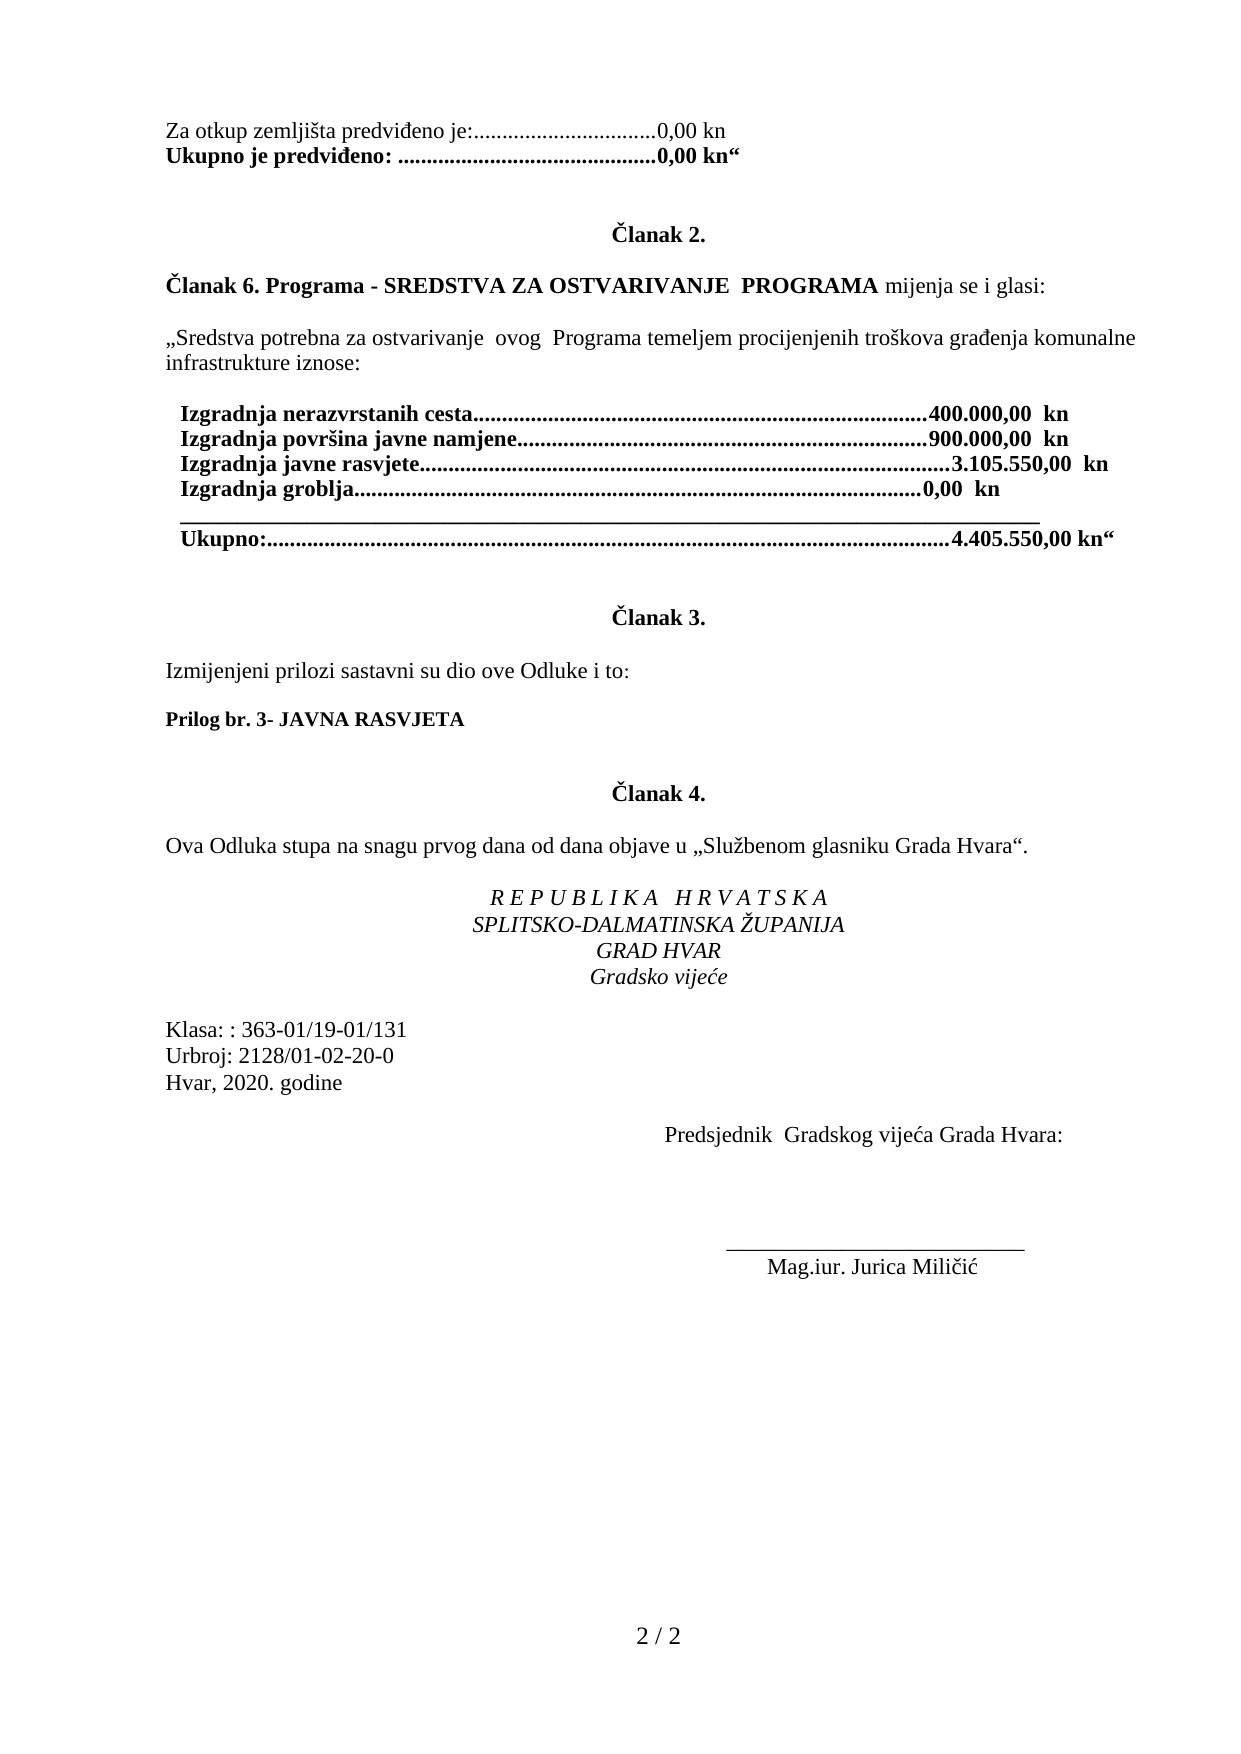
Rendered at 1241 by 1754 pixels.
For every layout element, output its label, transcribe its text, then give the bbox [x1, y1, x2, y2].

text Gradsko vijeće [165, 963, 1152, 990]
text Izgradnja groblja 0,00 kn [165, 476, 1152, 501]
text Ukupno: 4.405.550,00 kn“ [165, 526, 1152, 551]
text Hvar, 2020. godine [165, 1069, 1152, 1095]
text Mag.iur. Jurica Miličić [165, 1253, 1152, 1280]
text Prilog br. 3- JAVNA RASVJETA [165, 707, 1152, 731]
text Članak 4. [165, 782, 1152, 807]
text „Sredstva potrebna za ostvarivanje ovog Programa temeljem procijenjenih troškova građenja komunalne infrastrukture iznose: [165, 325, 1152, 375]
text Klasa: : 363-01/19-01/131 [165, 1016, 1152, 1042]
text Izgradnja nerazvrstanih cesta 400.000,00 kn [165, 401, 1152, 426]
text ___________________________________________________________________________ [165, 501, 1152, 526]
text Članak 6. Programa - SREDSTVA ZA OSTVARIVANJE PROGRAMA mijenja se i glasi: [165, 273, 1152, 298]
text Članak 3. [165, 604, 1152, 630]
text Predsjednik Gradskog vijeća Grada Hvara: [165, 1122, 1152, 1148]
text Izgradnja javne rasvjete 3.105.550,00 kn [165, 451, 1152, 476]
text Ukupno je predviđeno: 0,00 kn“ [165, 143, 1152, 168]
text Za otkup zemljišta predviđeno je: 0,00 kn [165, 118, 1152, 143]
text SPLITSKO-DALMATINSKA ŽUPANIJA [165, 911, 1152, 937]
text Urbroj: 2128/01-02-20-0 [165, 1042, 1152, 1069]
text Ova Odluka stupa na snagu prvog dana od dana objave u „Službenom glasniku Grada Hvara“. [165, 833, 1152, 858]
text R E P U B L I K A H R V A T S K A [165, 884, 1152, 911]
text Izmijenjeni prilozi sastavni su dio ove Odluke i to: [165, 657, 1152, 683]
text __________________________ [165, 1227, 1152, 1253]
text GRAD HVAR [165, 937, 1152, 963]
text Izgradnja površina javne namjene 900.000,00 kn [165, 426, 1152, 451]
text Članak 2. [165, 221, 1152, 247]
